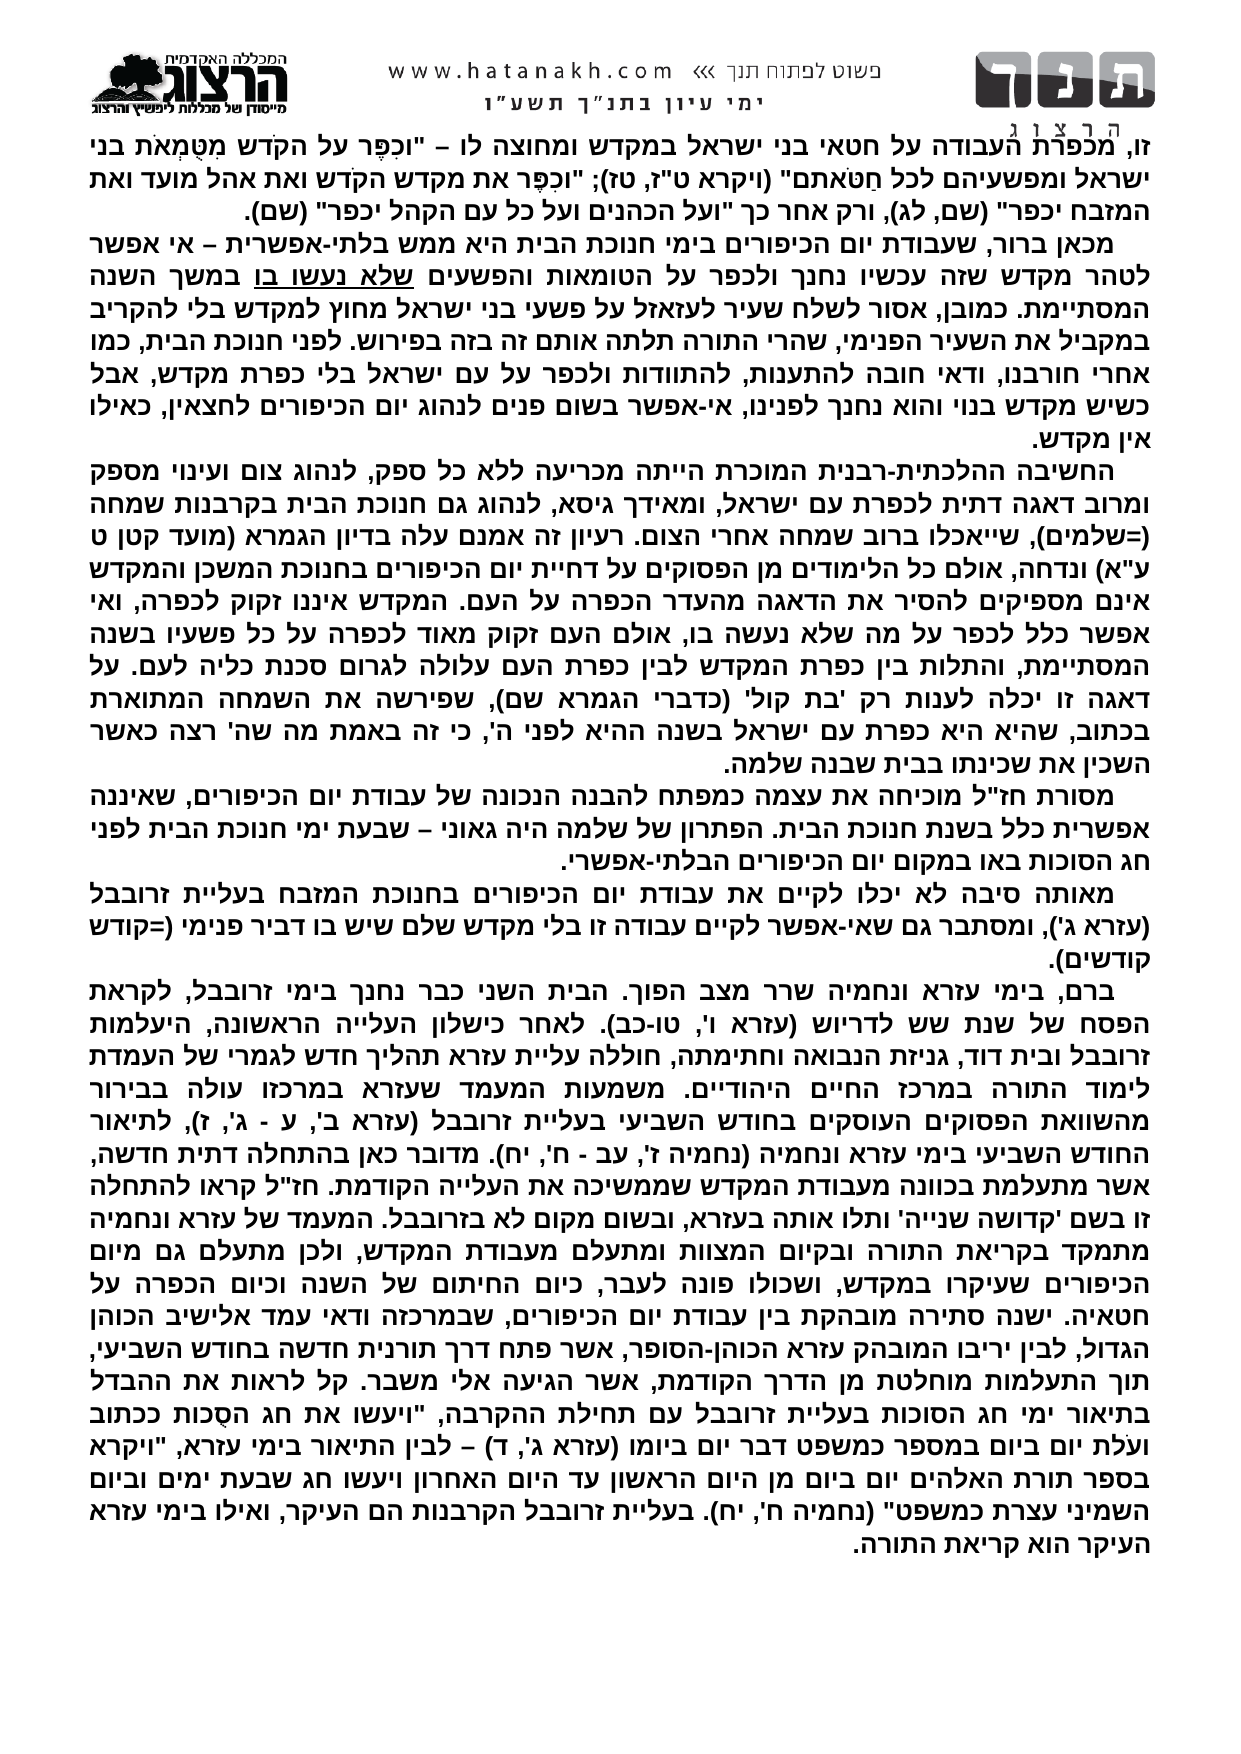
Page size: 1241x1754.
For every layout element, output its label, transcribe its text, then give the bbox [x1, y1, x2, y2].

text מאותה סיבה לא יכלו לקיים את עבודת יום הכיפורים בחנוכת המזבח בעליית זרובבל (עזרא ג'), ומסתבר גם שאי-אפשר לקיים עבודה זו בלי מקדש שלם שיש בו דביר פנימי (=קודש קודשים). [89, 877, 1152, 975]
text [89, 130, 1152, 227]
text מכאן ברור, שעבודת יום הכיפורים בימי חנוכת הבית היא ממש בלתי-אפשרית – אי אפשר לטהר מקדש שזה עכשיו נחנך ולכפר על הטומאות והפשעים שלא נעשו בו במשך השנה המסתיימת. כמובן, אסור לשלח שעיר לעזאזל על פשעי בני ישראל מחוץ למקדש בלי להקריב במקביל את השעיר הפנימי, שהרי התורה תלתה אותם זה בזה בפירוש. לפני חנוכת הבית, כמו אחרי חורבנו, ודאי חובה להתענות, להתוודות ולכפר על עם ישראל בלי כפרת מקדש, אבל כשיש מקדש בנוי והוא נחנך לפנינו, אי-אפשר בשום פנים לנהוג יום הכיפורים לחצאין, כאילו אין מקדש. [89, 227, 1152, 455]
text החשיבה ההלכתית-רבנית המוכרת הייתה מכריעה ללא כל ספק, לנהוג צום ועינוי מספק ומרוב דאגה דתית לכפרת עם ישראל, ומאידך גיסא, לנהוג גם חנוכת הבית בקרבנות שמחה (=שלמים), שייאכלו ברוב שמחה אחרי הצום. רעיון זה אמנם עלה בדיון הגמרא (מועד קטן ט ע"א) ונדחה, אולם כל הלימודים מן הפסוקים על דחיית יום הכיפורים בחנוכת המשכן והמקדש אינם מספיקים להסיר את הדאגה מהעדר הכפרה על העם. המקדש איננו זקוק לכפרה, ואי אפשר כלל לכפר על מה שלא נעשה בו, אולם העם זקוק מאוד לכפרה על כל פשעיו בשנה המסתיימת, והתלות בין כפרת המקדש לבין כפרת העם עלולה לגרום סכנת כליה לעם. על דאגה זו יכלה לענות רק 'בת קול' (כדברי הגמרא שם), שפירשה את השמחה המתוארת בכתוב, שהיא היא כפרת עם ישראל בשנה ההיא לפני ה', כי זה באמת מה שה' רצה כאשר השכין את שכינתו בבית שבנה שלמה. [89, 455, 1152, 780]
text מסורת חז"ל מוכיחה את עצמה כמפתח להבנה הנכונה של עבודת יום הכיפורים, שאיננה אפשרית כלל בשנת חנוכת הבית. הפתרון של שלמה היה גאוני – שבעת ימי חנוכת הבית לפני חג הסוכות באו במקום יום הכיפורים הבלתי-אפשרי. [89, 780, 1152, 877]
text ברם, בימי עזרא ונחמיה שרר מצב הפוך. הבית השני כבר נחנך בימי זרובבל, לקראת הפסח של שנת שש לדריוש (עזרא ו', טו-כב). לאחר כישלון העלייה הראשונה, היעלמות זרובבל ובית דוד, גניזת הנבואה וחתימתה, חוללה עליית עזרא תהליך חדש לגמרי של העמדת לימוד התורה במרכז החיים היהודיים. משמעות המעמד שעזרא במרכזו עולה בבירור מהשוואת הפסוקים העוסקים בחודש השביעי בעליית זרובבל (עזרא ב', ע - ג', ז), לתיאור החודש השביעי בימי עזרא ונחמיה (נחמיה ז', עב - ח', יח). מדובר כאן בהתחלה דתית חדשה, אשר מתעלמת בכוונה מעבודת המקדש שממשיכה את העלייה הקודמת. חז"ל קראו להתחלה זו בשם 'קדושה שנייה' ותלו אותה בעזרא, ובשום מקום לא בזרובבל. המעמד של עזרא ונחמיה מתמקד בקריאת התורה ובקיום המצוות ומתעלם מעבודת המקדש, ולכן מתעלם גם מיום הכיפורים שעיקרו במקדש, ושכולו פונה לעבר, כיום החיתום של השנה וכיום הכפרה על חטאיה. ישנה סתירה מובהקת בין עבודת יום הכיפורים, שבמרכזה ודאי עמד אלישיב הכוהן הגדול, לבין יריבו המובהק עזרא הכוהן-הסופר, אשר פתח דרך תורנית חדשה בחודש השביעי, תוך התעלמות מוחלטת מן הדרך הקודמת, אשר הגיעה אלי משבר. קל לראות את ההבדל בתיאור ימי חג הסוכות בעליית זרובבל עם תחילת ההקרבה, "ויעשו את חג הסֻכות ככתוב ועֹלת יום ביום במספר כמשפט דבר יום ביומו (עזרא ג', ד) – לבין התיאור בימי עזרא, "ויקרא בספר תורת האלהים יום ביום מן היום הראשון עד היום האחרון ויעשו חג שבעת ימים וביום השמיני עצרת כמשפט" (נחמיה ח', יח). בעליית זרובבל הקרבנות הם העיקר, ואילו בימי עזרא העיקר הוא קריאת התורה. [89, 975, 1152, 1560]
picture [5, 0, 1235, 1740]
